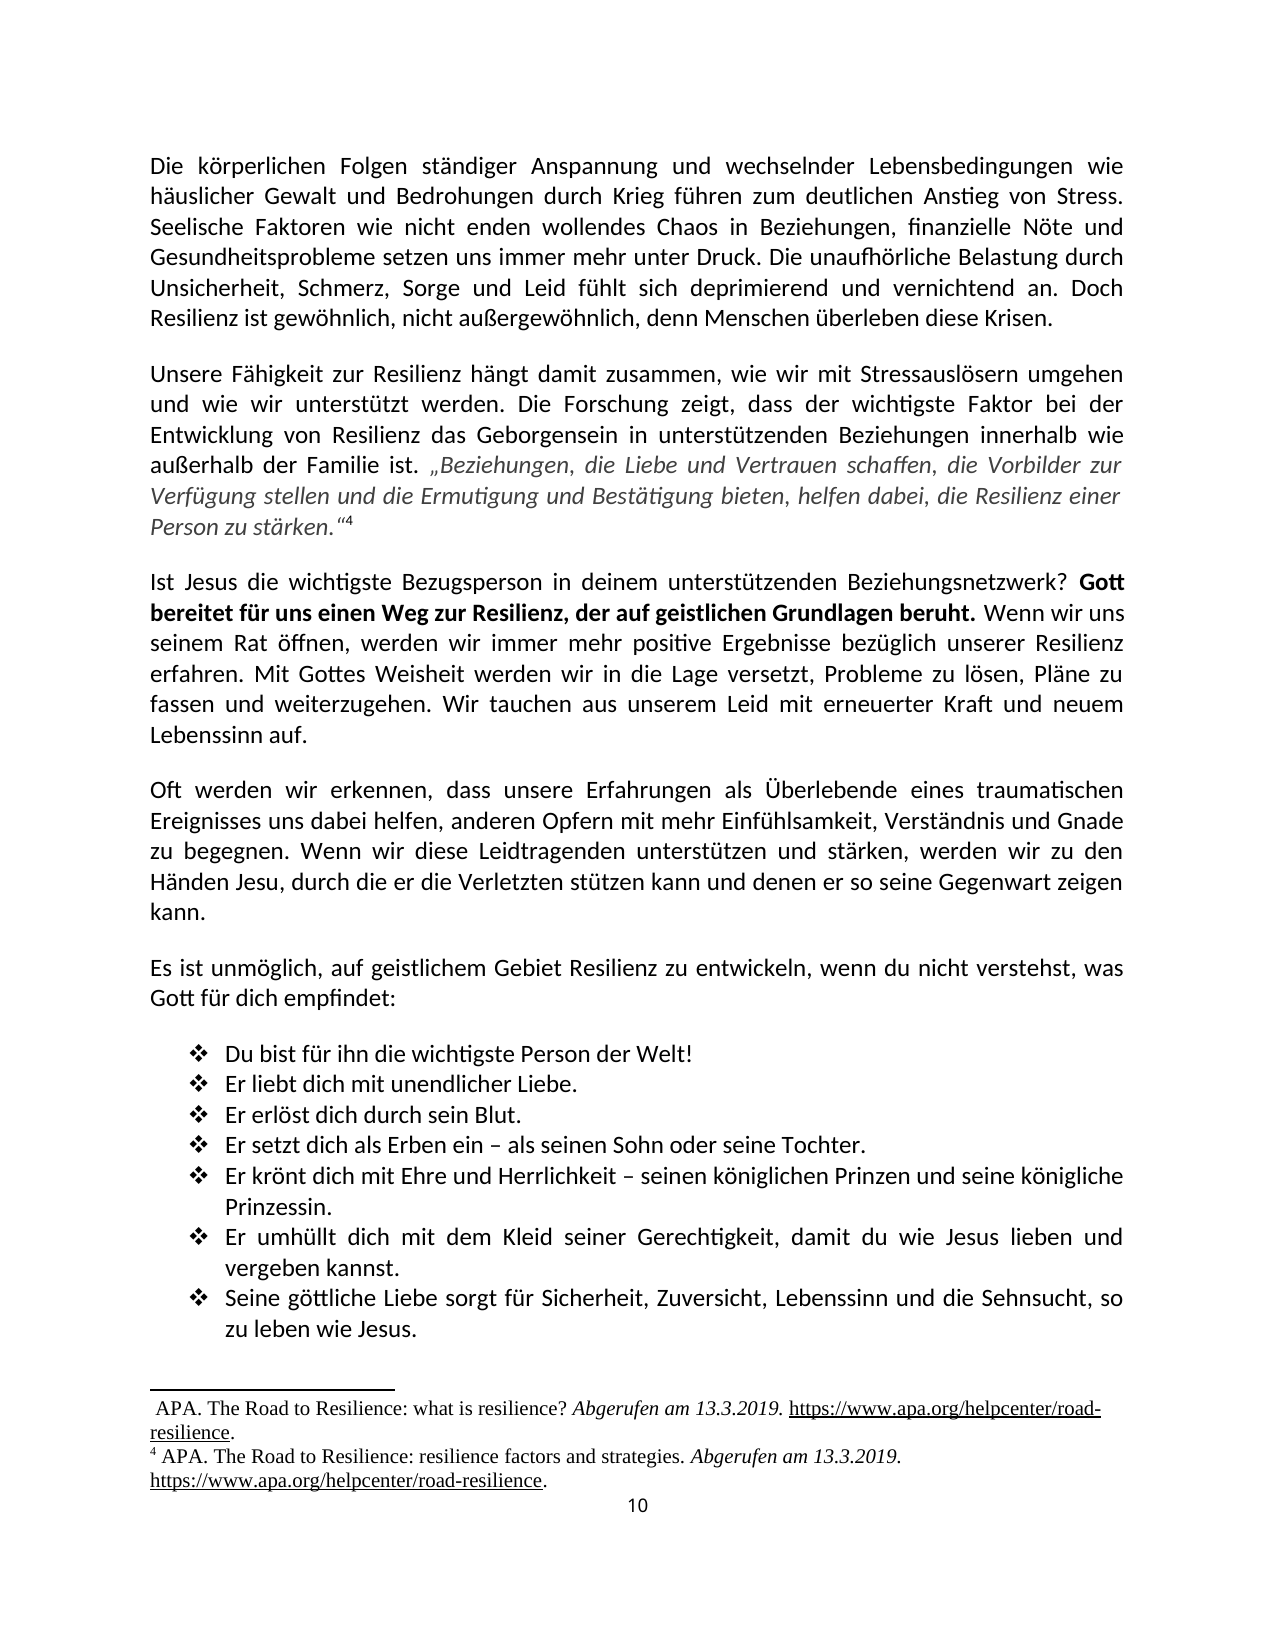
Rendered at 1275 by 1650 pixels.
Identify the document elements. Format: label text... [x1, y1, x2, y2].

text Er erlöst dich durch sein Blut. [187, 1099, 1125, 1129]
text Unsere Fähigkeit zur Resilienz hängt damit zusammen, wie wir mit Stressauslösern umgehen und wie wir unterstützt werden. Die Forschung zeigt, dass der wichtigste Faktor bei der Entwicklung von Resilienz das Geborgensein in unterstützenden Beziehungen innerhalb wie außerhalb der Familie ist. „Beziehungen, die Liebe und Vertrauen schaffen, die Vorbilder zur Verfügung stellen und die Ermutigung und Bestätigung bieten, helfen dabei, die Resilienz einer Person zu stärken.“ [150, 358, 1125, 541]
text Er umhüllt dich mit dem Kleid seiner Gerechtigkeit, damit du wie Jesus lieben und vergeben kannst. [187, 1221, 1125, 1282]
text Er setzt dich als Erben ein – als seinen Sohn oder seine Tochter. [187, 1129, 1125, 1160]
text Du bist für ihn die wichtigste Person der Welt! [187, 1038, 1125, 1068]
text Seine göttliche Liebe sorgt für Sicherheit, Zuversicht, Lebenssinn und die Sehnsucht, so zu leben wie Jesus. [187, 1282, 1125, 1343]
text Ist Jesus die wichtigste Bezugsperson in deinem unterstützenden Beziehungsnetzwerk? Gott bereitet für uns einen Weg zur Resilienz, der auf geistlichen Grundlagen beruht. Wenn wir uns seinem Rat öffnen, werden wir immer mehr positive Ergebnisse bezüglich unserer Resilienz erfahren. Mit Gottes Weisheit werden wir in die Lage versetzt, Probleme zu lösen, Pläne zu fassen und weiterzugehen. Wir tauchen aus unserem Leid mit erneuerter Kraft und neuem Lebenssinn auf. [150, 566, 1125, 749]
text Er krönt dich mit Ehre und Herrlichkeit – seinen königlichen Prinzen und seine königliche Prinzessin. [187, 1160, 1125, 1221]
text Es ist unmöglich, auf geistlichem Gebiet Resilienz zu entwickeln, wenn du nicht verstehst, was Gott für dich empfindet: [150, 952, 1125, 1013]
text Die körperlichen Folgen ständiger Anspannung und wechselnder Lebensbedingungen wie häuslicher Gewalt und Bedrohungen durch Krieg führen zum deutlichen Anstieg von Stress. Seelische Faktoren wie nicht enden wollendes Chaos in Beziehungen, finanzielle Nöte und Gesundheitsprobleme setzen uns immer mehr unter Druck. Die unaufhörliche Belastung durch Unsicherheit, Schmerz, Sorge und Leid fühlt sich deprimierend und vernichtend an. Doch Resilienz ist gewöhnlich, nicht außergewöhnlich, denn Menschen überleben diese Krisen. [150, 150, 1125, 333]
text Oft werden wir erkennen, dass unsere Erfahrungen als Überlebende eines traumatischen Ereignisses uns dabei helfen, anderen Opfern mit mehr Einfühlsamkeit, Verständnis und Gnade zu begegnen. Wenn wir diese Leidtragenden unterstützen und stärken, werden wir zu den Händen Jesu, durch die er die Verletzten stützen kann und denen er so seine Gegenwart zeigen kann. [150, 774, 1125, 927]
text Er liebt dich mit unendlicher Liebe. [187, 1068, 1125, 1099]
